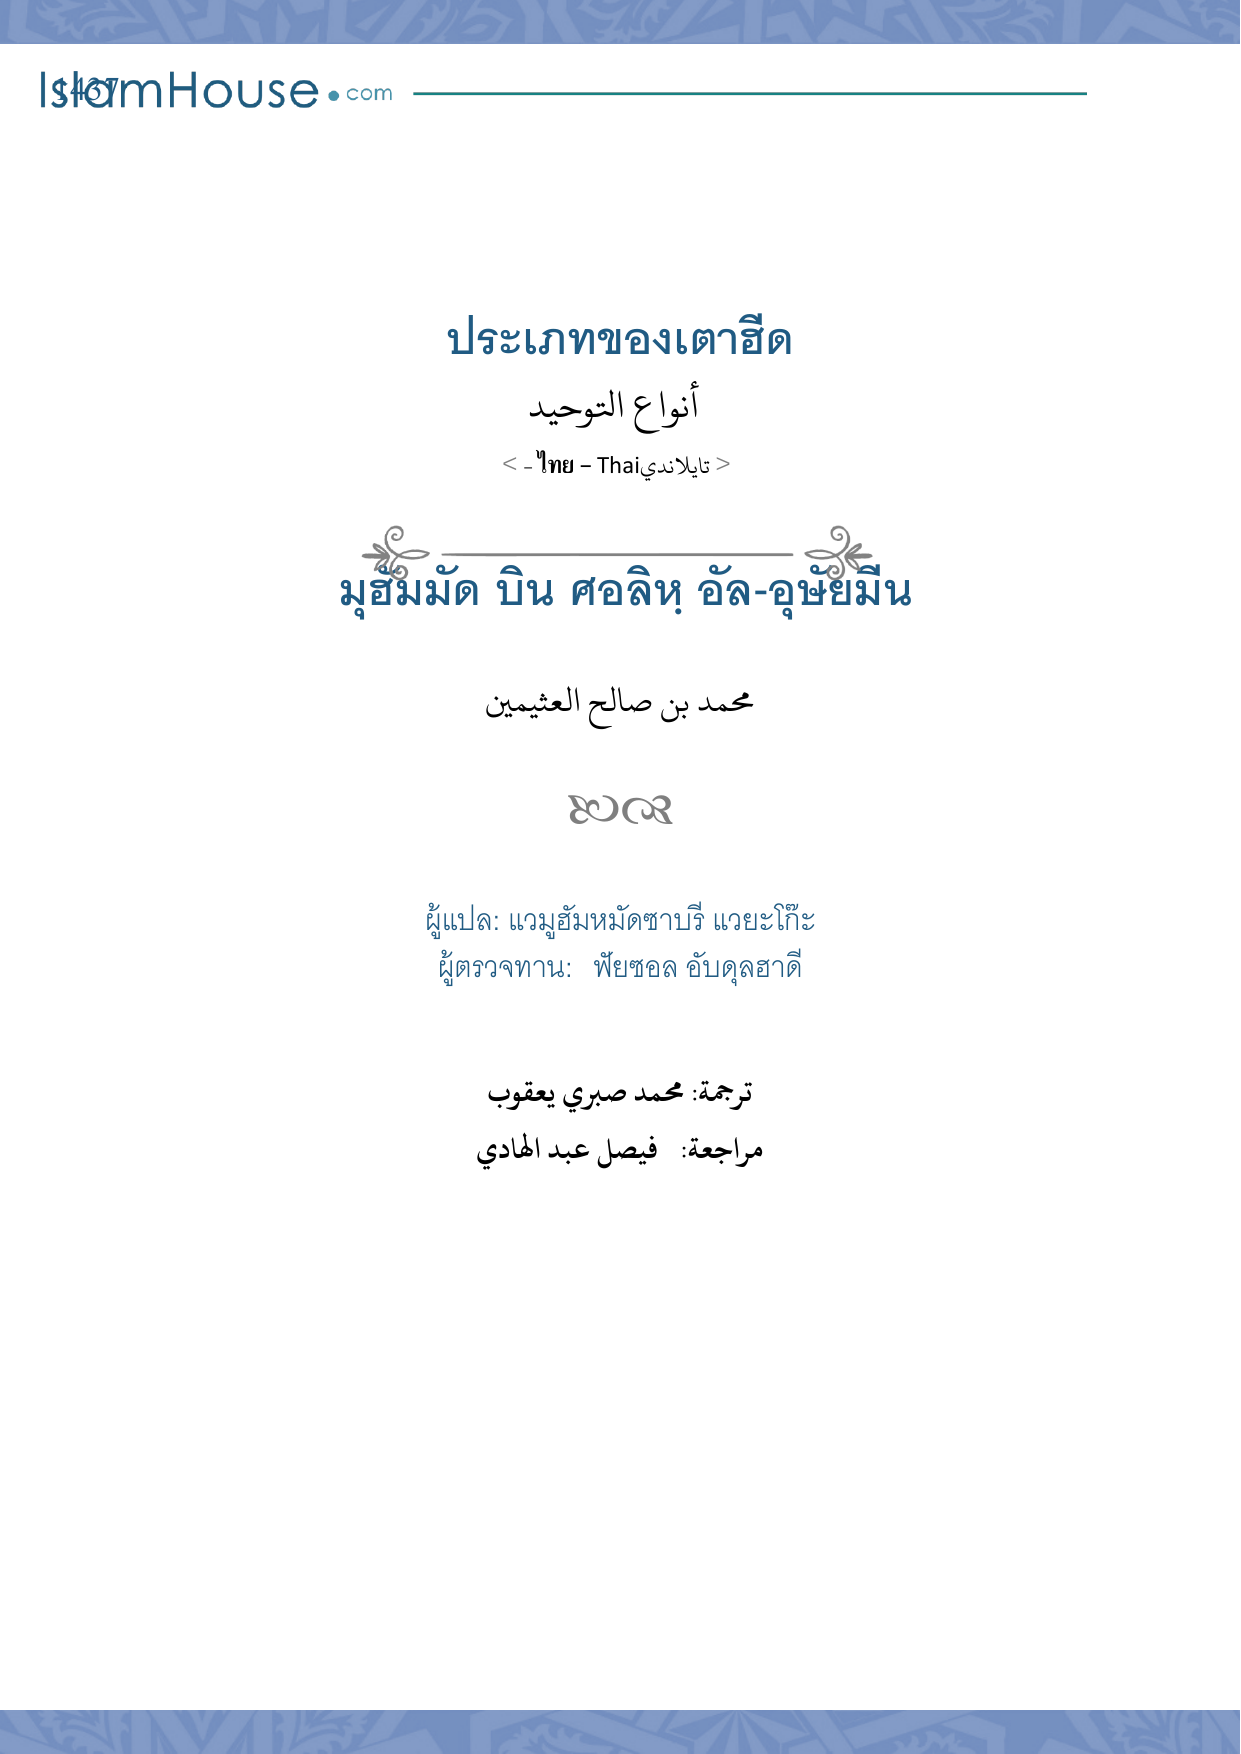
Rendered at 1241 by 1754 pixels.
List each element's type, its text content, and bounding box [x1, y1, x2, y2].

text < تايلانديไทย – Thai - > [177, 441, 1063, 490]
text محمد بن صالح العثيمين [177, 670, 1063, 733]
text ผู้แปล: แวมูฮัมหมัดซาบรี แวยะโก๊ะ [177, 893, 1063, 941]
text ประเภทของเตาฮีด [177, 302, 1063, 371]
text ผู้ตรวจทาน: ฟัยซอล อับดุลฮาดี [177, 941, 1063, 988]
text มุฮัมมัด บิน ศอลิหฺ อัล-อุษัยมีน [177, 553, 1063, 622]
picture [28, 64, 1100, 117]
text ترجمة: محمد صبري يعقوب [177, 1064, 1063, 1121]
text أنواع التوحيد [177, 371, 1063, 441]
text مراجعة: فيصل عبد الهادي [177, 1121, 1063, 1177]
